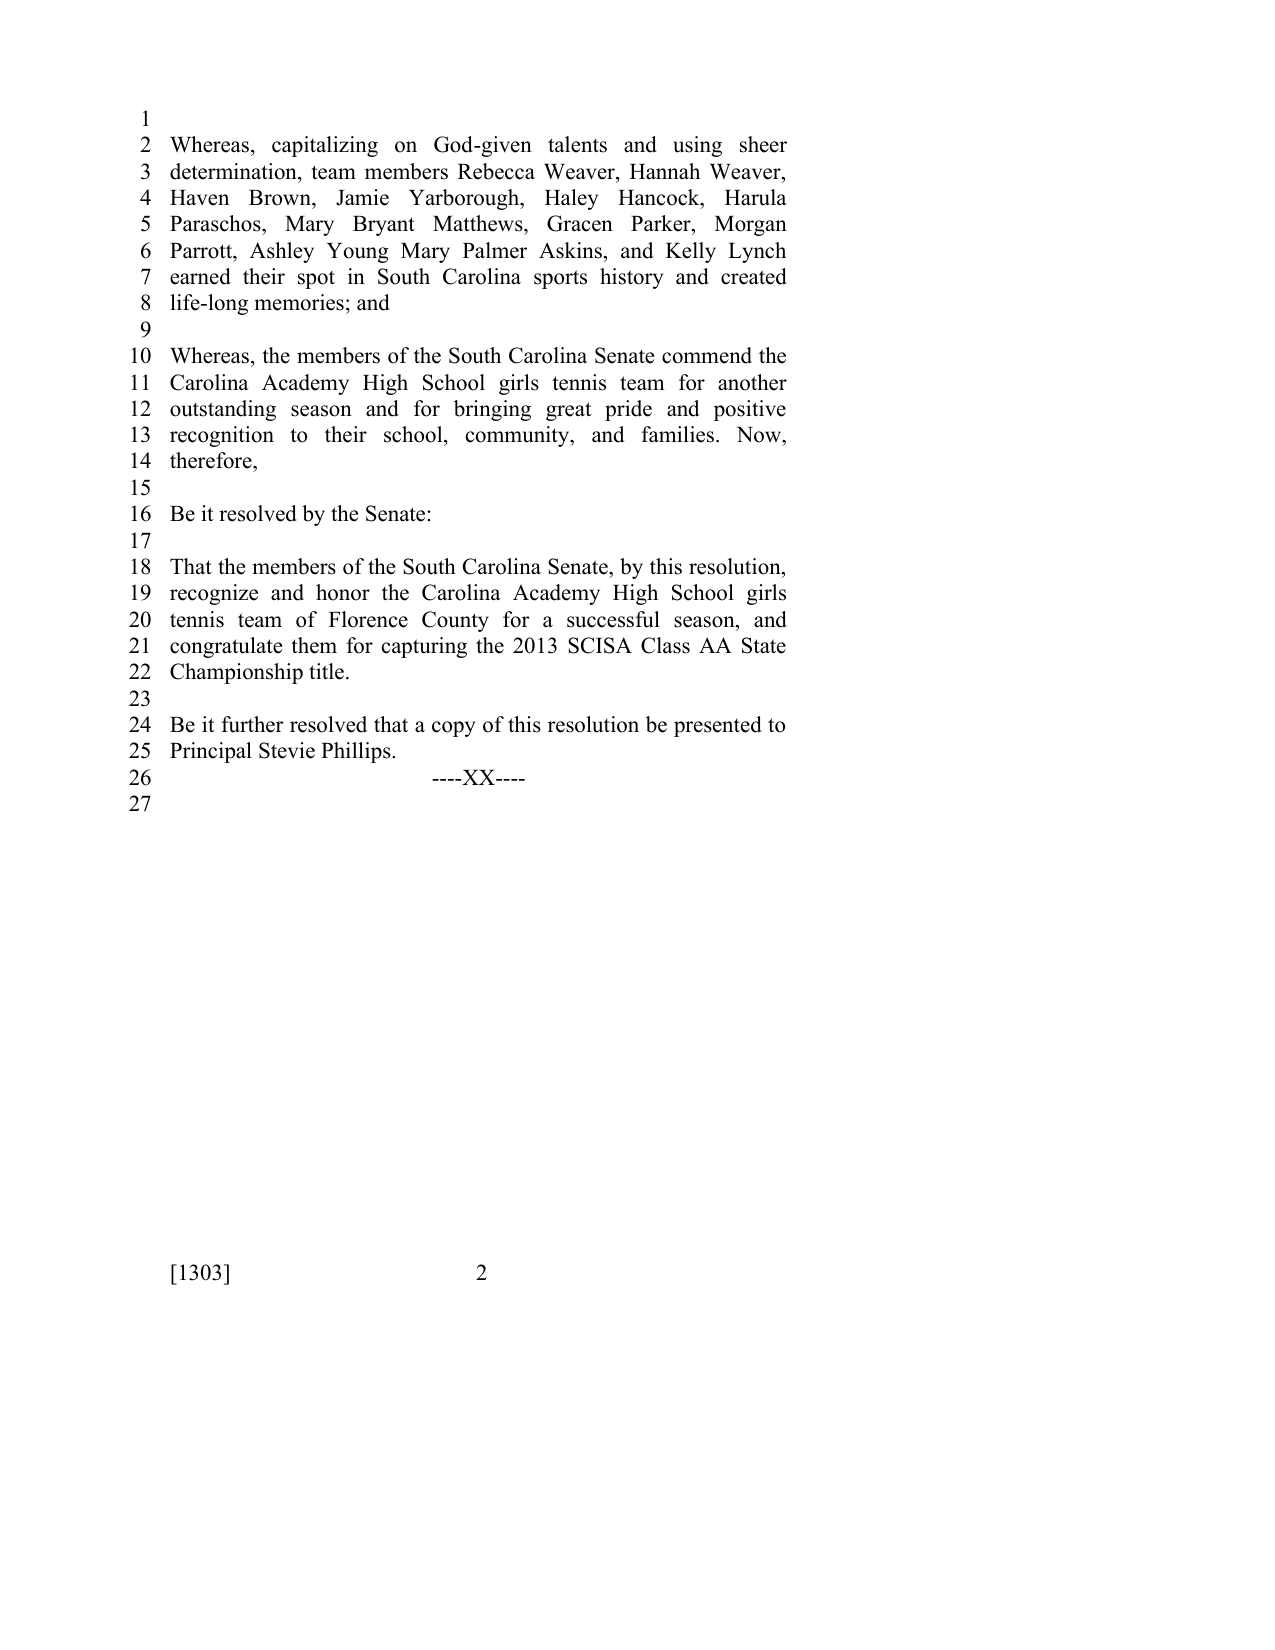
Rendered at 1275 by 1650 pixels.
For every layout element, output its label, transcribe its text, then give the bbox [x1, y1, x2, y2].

text Be it further resolved that a copy of this resolution be presented to Principal Stevie Phillips. [169, 711, 787, 764]
text Whereas, the members of the South Carolina Senate commend the Carolina Academy High School girls tennis team for another outstanding season and for bringing great pride and positive recognition to their school, community, and families. Now, therefore, [169, 342, 787, 474]
text Whereas, capitalizing on God-given talents and using sheer determination, team members Rebecca Weaver, Hannah Weaver, Haven Brown, Jamie Yarborough, Haley Hancock, Harula Paraschos, Mary Bryant Matthews, Gracen Parker, Morgan Parrott, Ashley Young Mary Palmer Askins, and Kelly Lynch earned their spot in South Carolina sports history and created life-long memories; and [169, 131, 787, 316]
text Be it resolved by the Senate: [169, 500, 787, 527]
text ----XX---- [169, 764, 787, 790]
text That the members of the South Carolina Senate, by this resolution, recognize and honor the Carolina Academy High School girls tennis team of Florence County for a successful season, and congratulate them for capturing the 2013 SCISA Class AA State Championship title. [169, 553, 787, 685]
